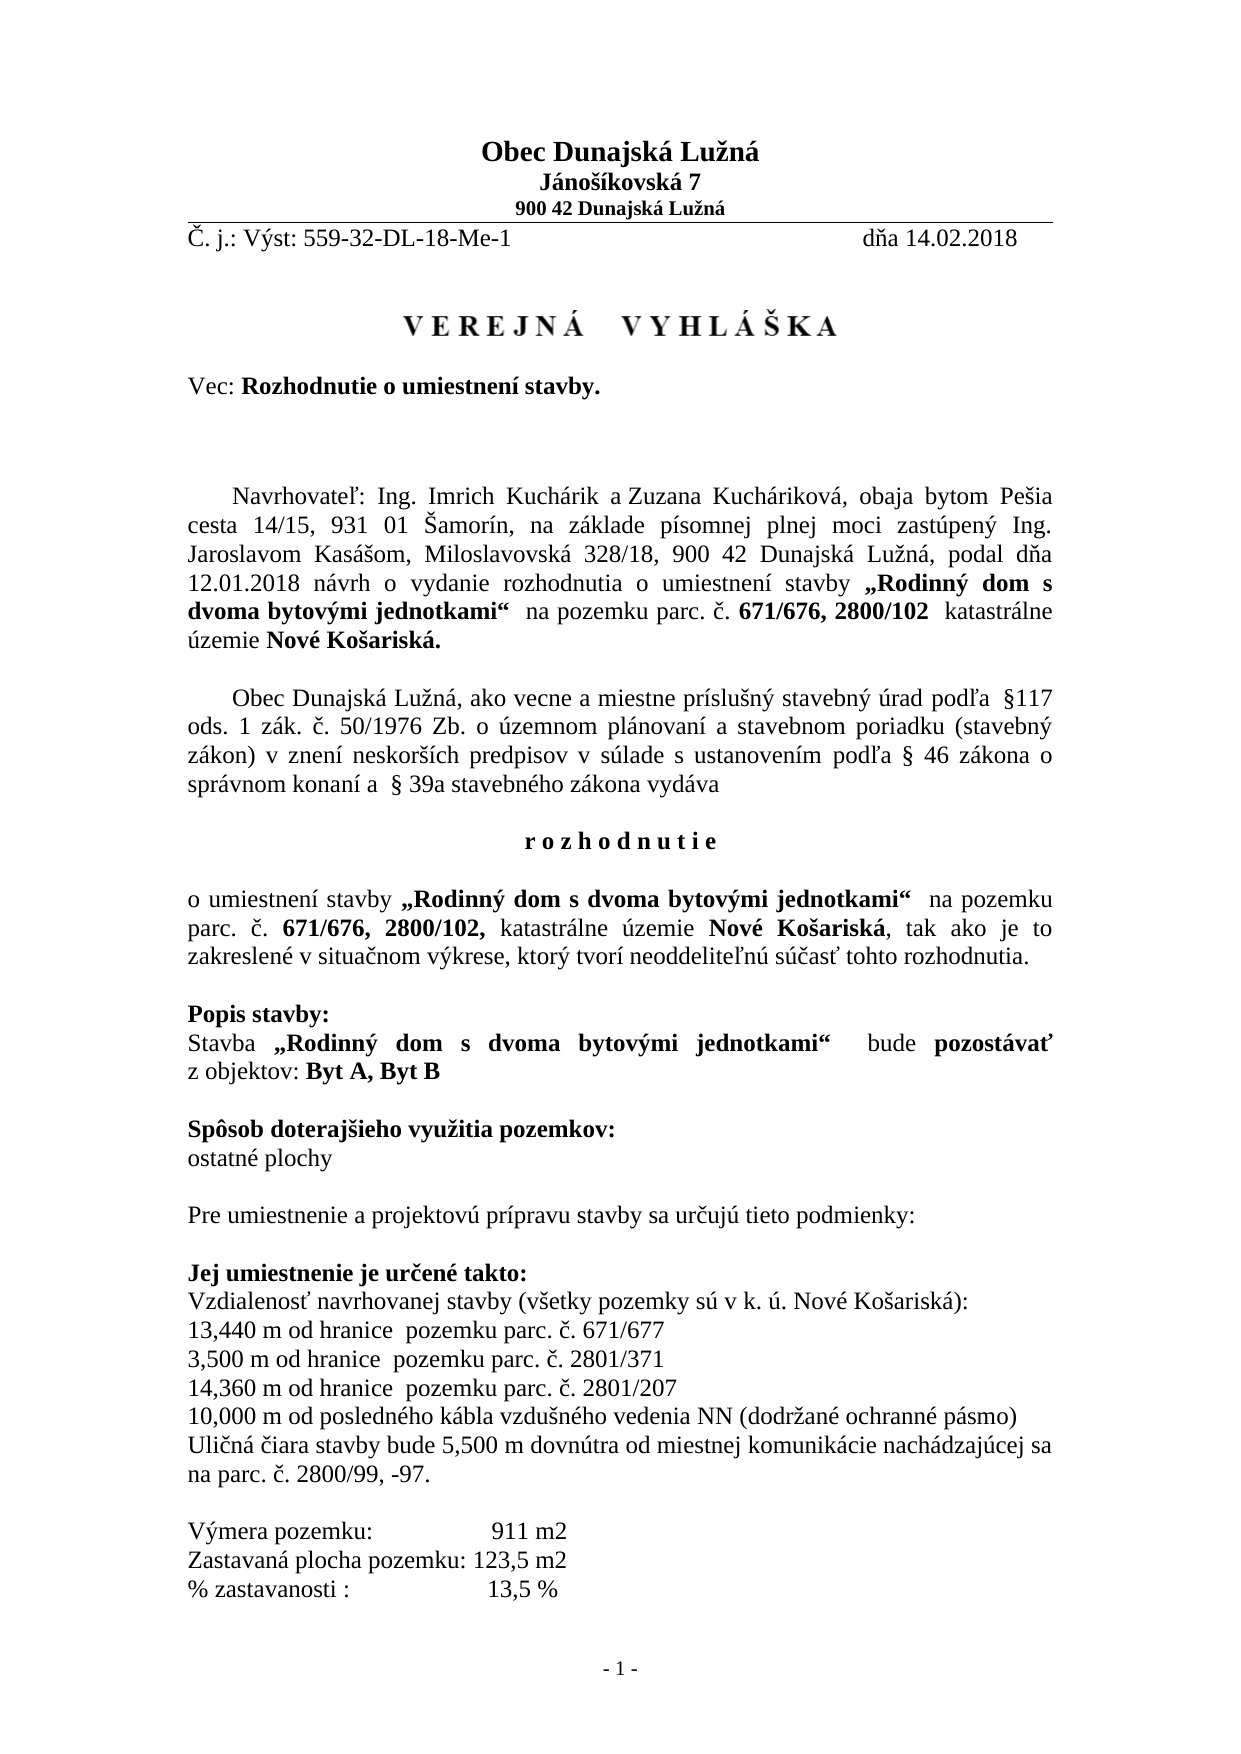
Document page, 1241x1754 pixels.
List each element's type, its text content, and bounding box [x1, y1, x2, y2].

text Pre umiestnenie a projektovú prípravu stavby sa určujú tieto podmienky: [187, 1200, 1053, 1229]
text Navrhovateľ: Ing. Imrich Kuchárik a Zuzana Kucháriková, obaja bytom Pešia cesta 14/15, 931 01 Šamorín, na základe písomnej plnej moci zastúpený Ing. Jaroslavom Kasášom, Miloslavovská 328/18, 900 42 Dunajská Lužná, podal dňa 12.01.2018 návrh o vydanie rozhodnutia o umiestnení stavby „Rodinný dom s dvoma bytovými jednotkami“ na pozemku parc. č. 671/676, 2800/102 katastrálne územie Nové Košariská. [187, 481, 1053, 654]
text % zastavanosti : 13,5 % [187, 1574, 1053, 1603]
text o umiestnení stavby „Rodinný dom s dvoma bytovými jednotkami“ na pozemku parc. č. 671/676, 2800/102, katastrálne územie Nové Košariská, tak ako je to zakreslené v situačnom výkrese, ktorý tvorí neoddeliteľnú súčasť tohto rozhodnutia. [187, 884, 1053, 970]
text Č. j.: Výst: 559-32-DL-18-Me-1 dňa 14.02.2018 [187, 223, 1053, 252]
text Obec Dunajská Lužná, ako vecne a miestne príslušný stavebný úrad podľa §117 ods. 1 zák. č. 50/1976 Zb. o územnom plánovaní a stavebnom poriadku (stavebný zákon) v znení neskorších predpisov v súlade s ustanovením podľa § 46 zákona o správnom konaní a § 39a stavebného zákona vydáva [187, 683, 1053, 798]
picture [187, 309, 1053, 343]
text Stavba „Rodinný dom s dvoma bytovými jednotkami“ bude pozostávať z objektov: Byt A, Byt B [187, 1028, 1053, 1085]
subtitle Obec Dunajská Lužná [187, 134, 1053, 167]
text Vzdialenosť navrhovanej stavby (všetky pozemky sú v k. ú. Nové Košariská): [187, 1286, 1053, 1315]
text Zastavaná plocha pozemku: 123,5 m2 [187, 1545, 1053, 1574]
text Uličná čiara stavby bude 5,500 m dovnútra od miestnej komunikácie nachádzajúcej sa na parc. č. 2800/99, -97. [187, 1430, 1053, 1488]
text r o z h o d n u t i e [187, 826, 1053, 855]
text 13,440 m od hranice pozemku parc. č. 671/677 [187, 1315, 1053, 1344]
text Jej umiestnenie je určené takto: [187, 1258, 1053, 1286]
text Popis stavby: [187, 999, 1053, 1028]
text Vec: Rozhodnutie o umiestnení stavby. [187, 371, 1053, 400]
text 14,360 m od hranice pozemku parc. č. 2801/207 [187, 1373, 1053, 1401]
text ostatné plochy [187, 1143, 1053, 1171]
text Výmera pozemku: 911 m2 [187, 1516, 1053, 1545]
text 900 42 Dunajská Lužná [187, 196, 1053, 223]
text Jánošíkovská 7 [187, 167, 1053, 196]
text Spôsob doterajšieho využitia pozemkov: [187, 1114, 1053, 1143]
text 3,500 m od hranice pozemku parc. č. 2801/371 [187, 1344, 1053, 1373]
text 10,000 m od posledného kábla vzdušného vedenia NN (dodržané ochranné pásmo) [187, 1401, 1053, 1430]
